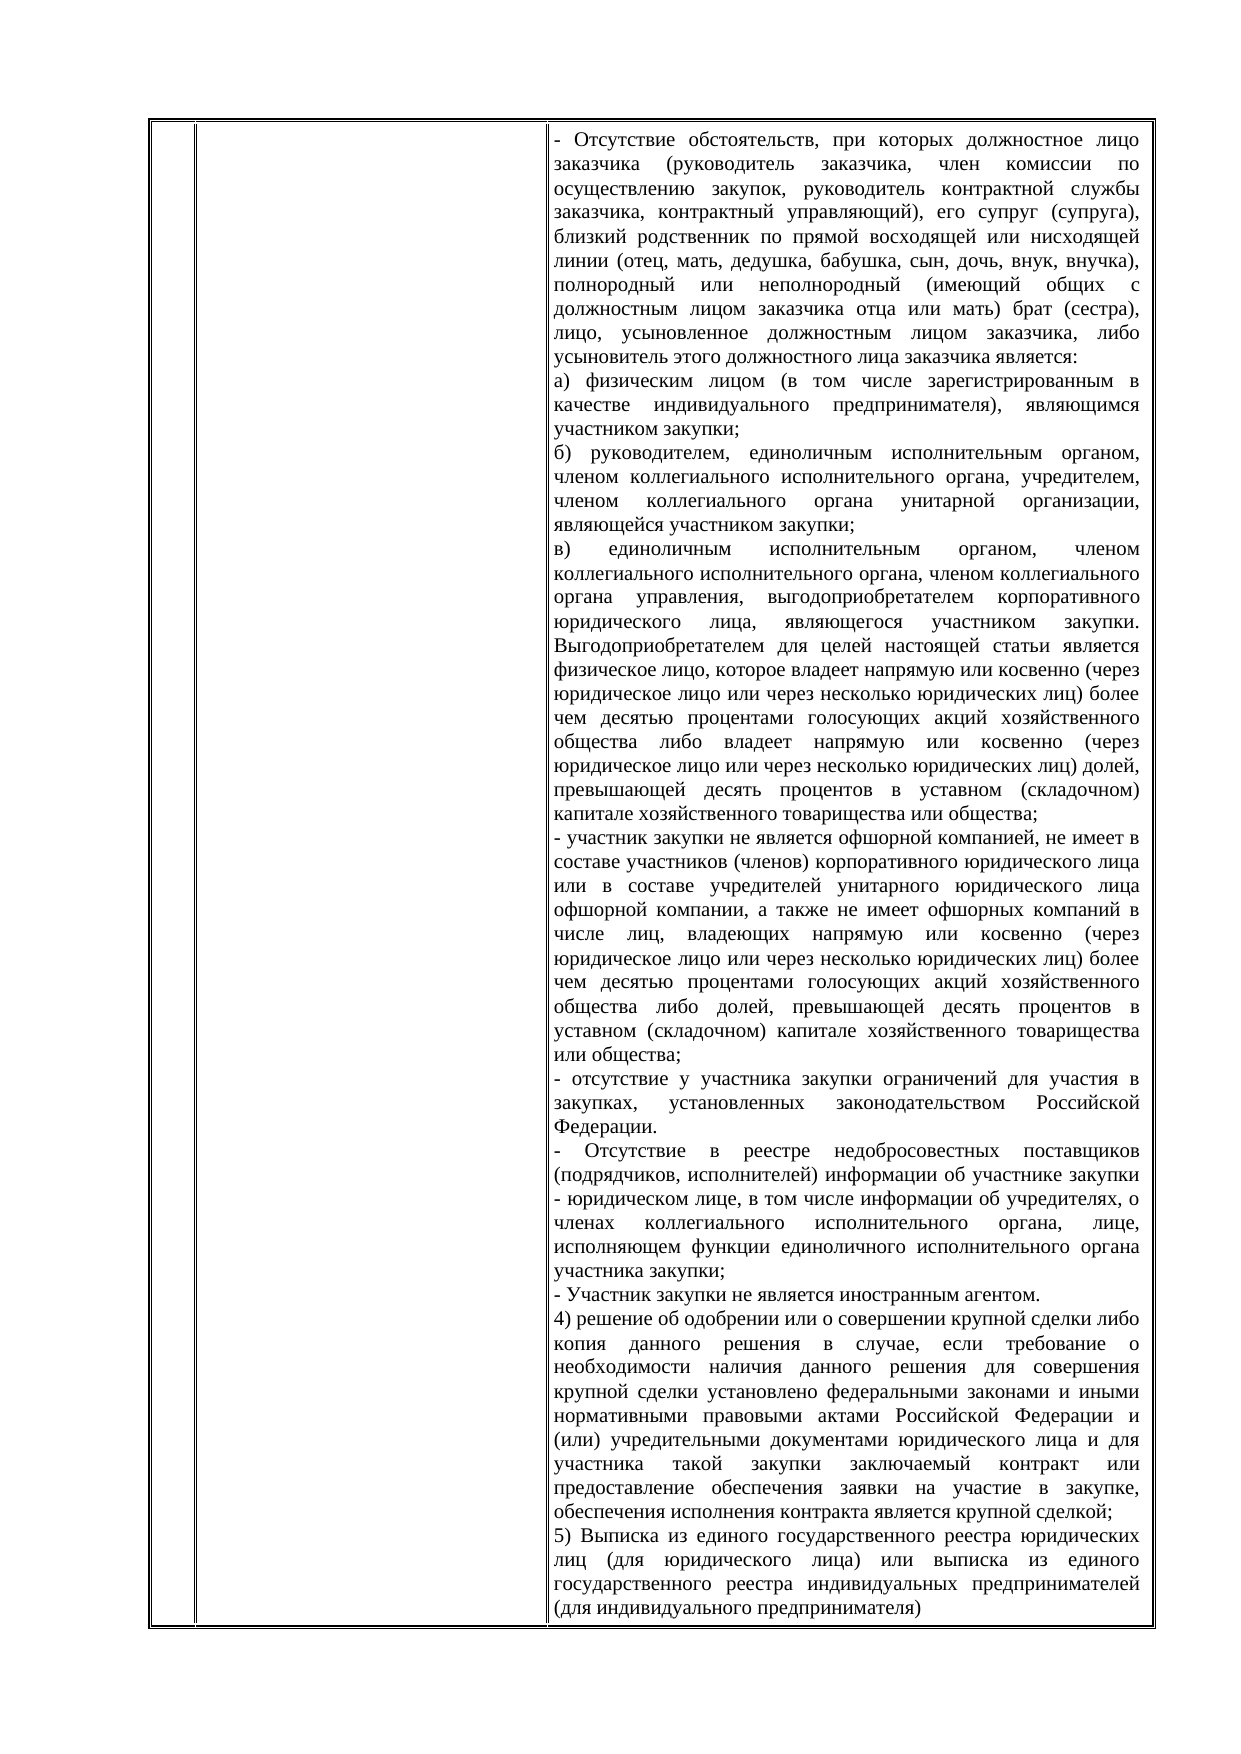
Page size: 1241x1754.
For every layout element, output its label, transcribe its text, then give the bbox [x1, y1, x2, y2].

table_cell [196, 122, 548, 1625]
table_cell 24 [152, 122, 196, 1625]
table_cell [548, 122, 1152, 1625]
